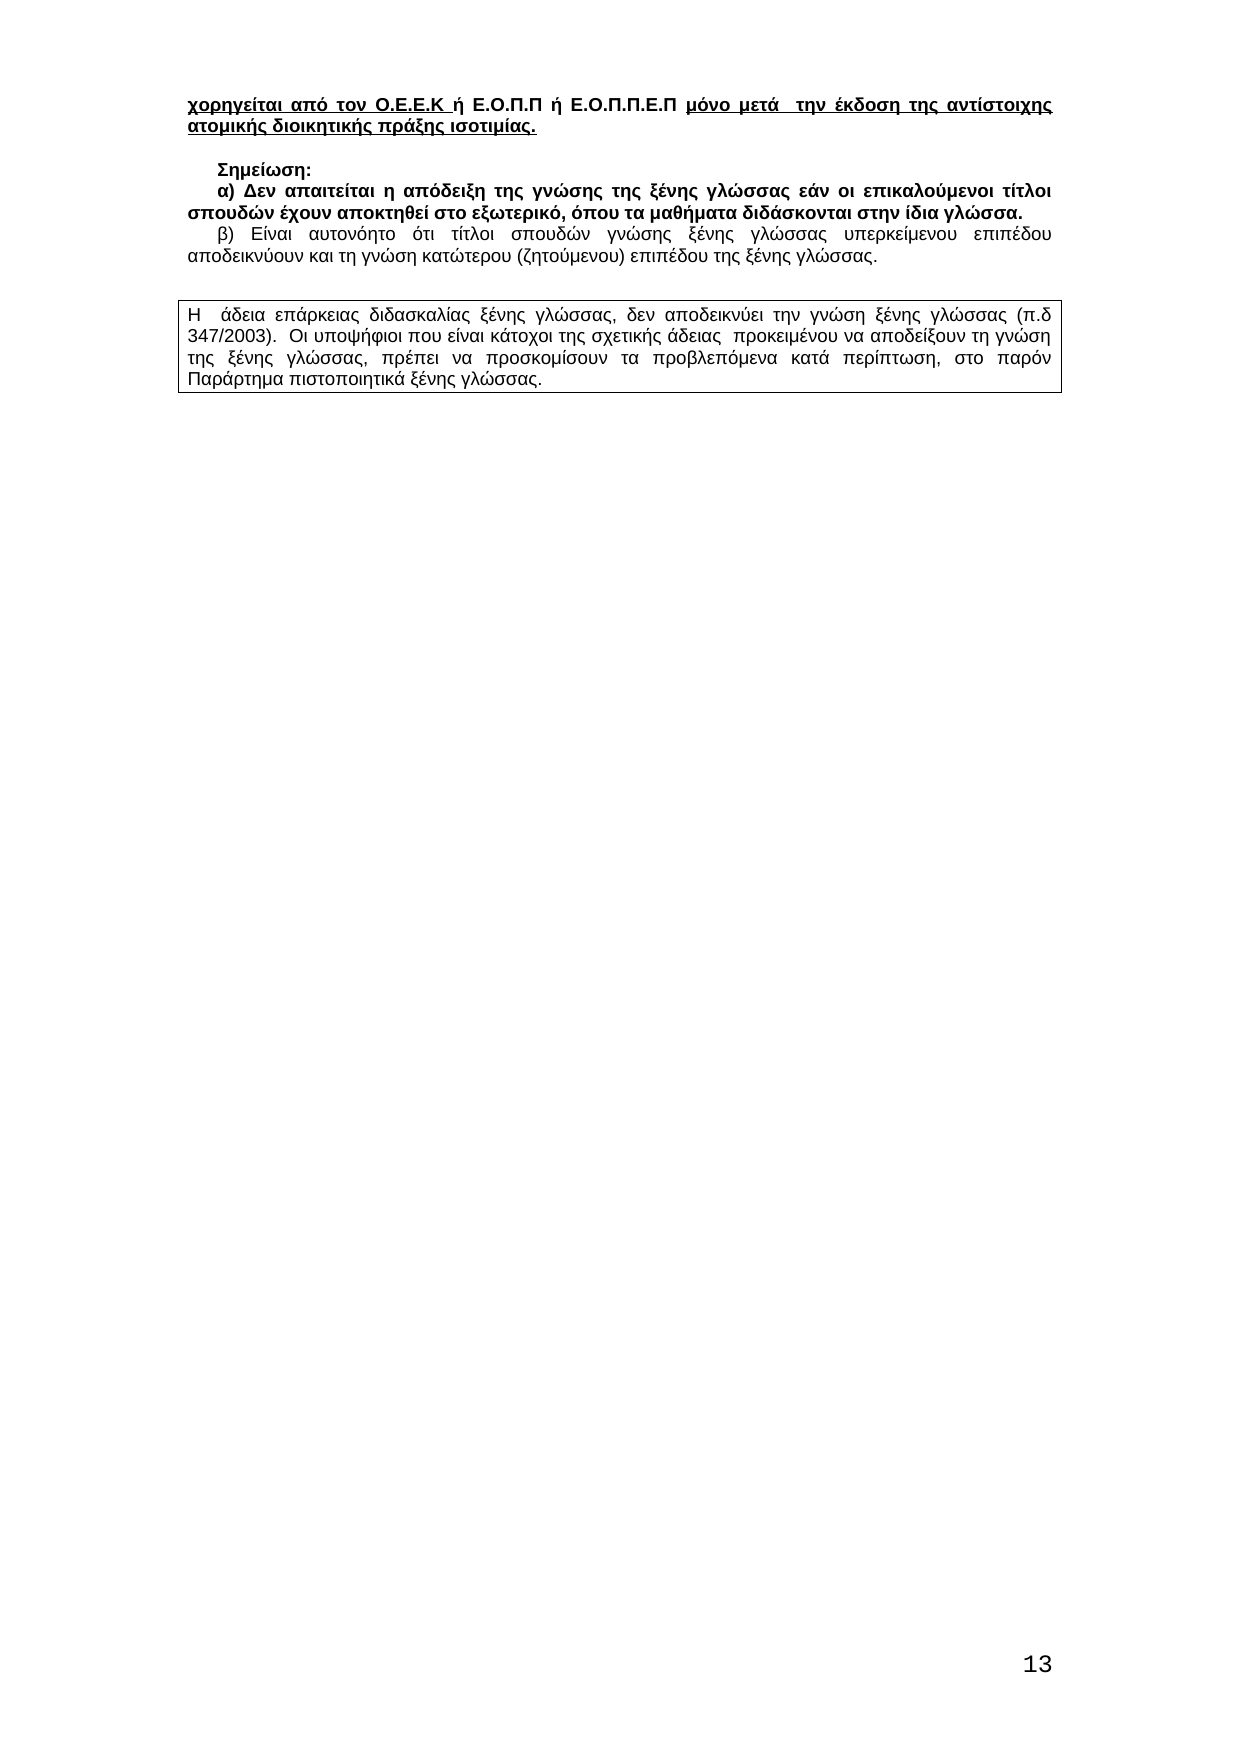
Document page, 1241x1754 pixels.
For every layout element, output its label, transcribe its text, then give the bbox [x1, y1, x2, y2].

text β) Είναι αυτονόητο ότι τίτλοι σπουδών γνώσης ξένης γλώσσας υπερκείμενου επιπέδου αποδεικνύουν και τη γνώση κατώτερου (ζητούμενου) επιπέδου της ξένης γλώσσας. [187, 223, 1053, 266]
text Η άδεια επάρκειας διδασκαλίας ξένης γλώσσας, δεν αποδεικνύει την γνώση ξένης γλώσσας (π.δ 347/2003). Οι υποψήφιοι που είναι κάτοχοι της σχετικής άδειας προκειμένου να αποδείξουν τη γνώση της ξένης γλώσσας, πρέπει να προσκομίσουν τα προβλεπόμενα κατά περίπτωση, στο παρόν Παράρτημα πιστοποιητικά ξένης γλώσσας. [179, 301, 1061, 392]
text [187, 94, 1053, 137]
text α) Δεν απαιτείται η απόδειξη της γνώσης της ξένης γλώσσας εάν οι επικαλούμενοι τίτλοι σπουδών έχουν αποκτηθεί στο εξωτερικό, όπου τα μαθήματα διδάσκονται στην ίδια γλώσσα. [187, 180, 1053, 223]
text Σημείωση: [187, 158, 1053, 180]
